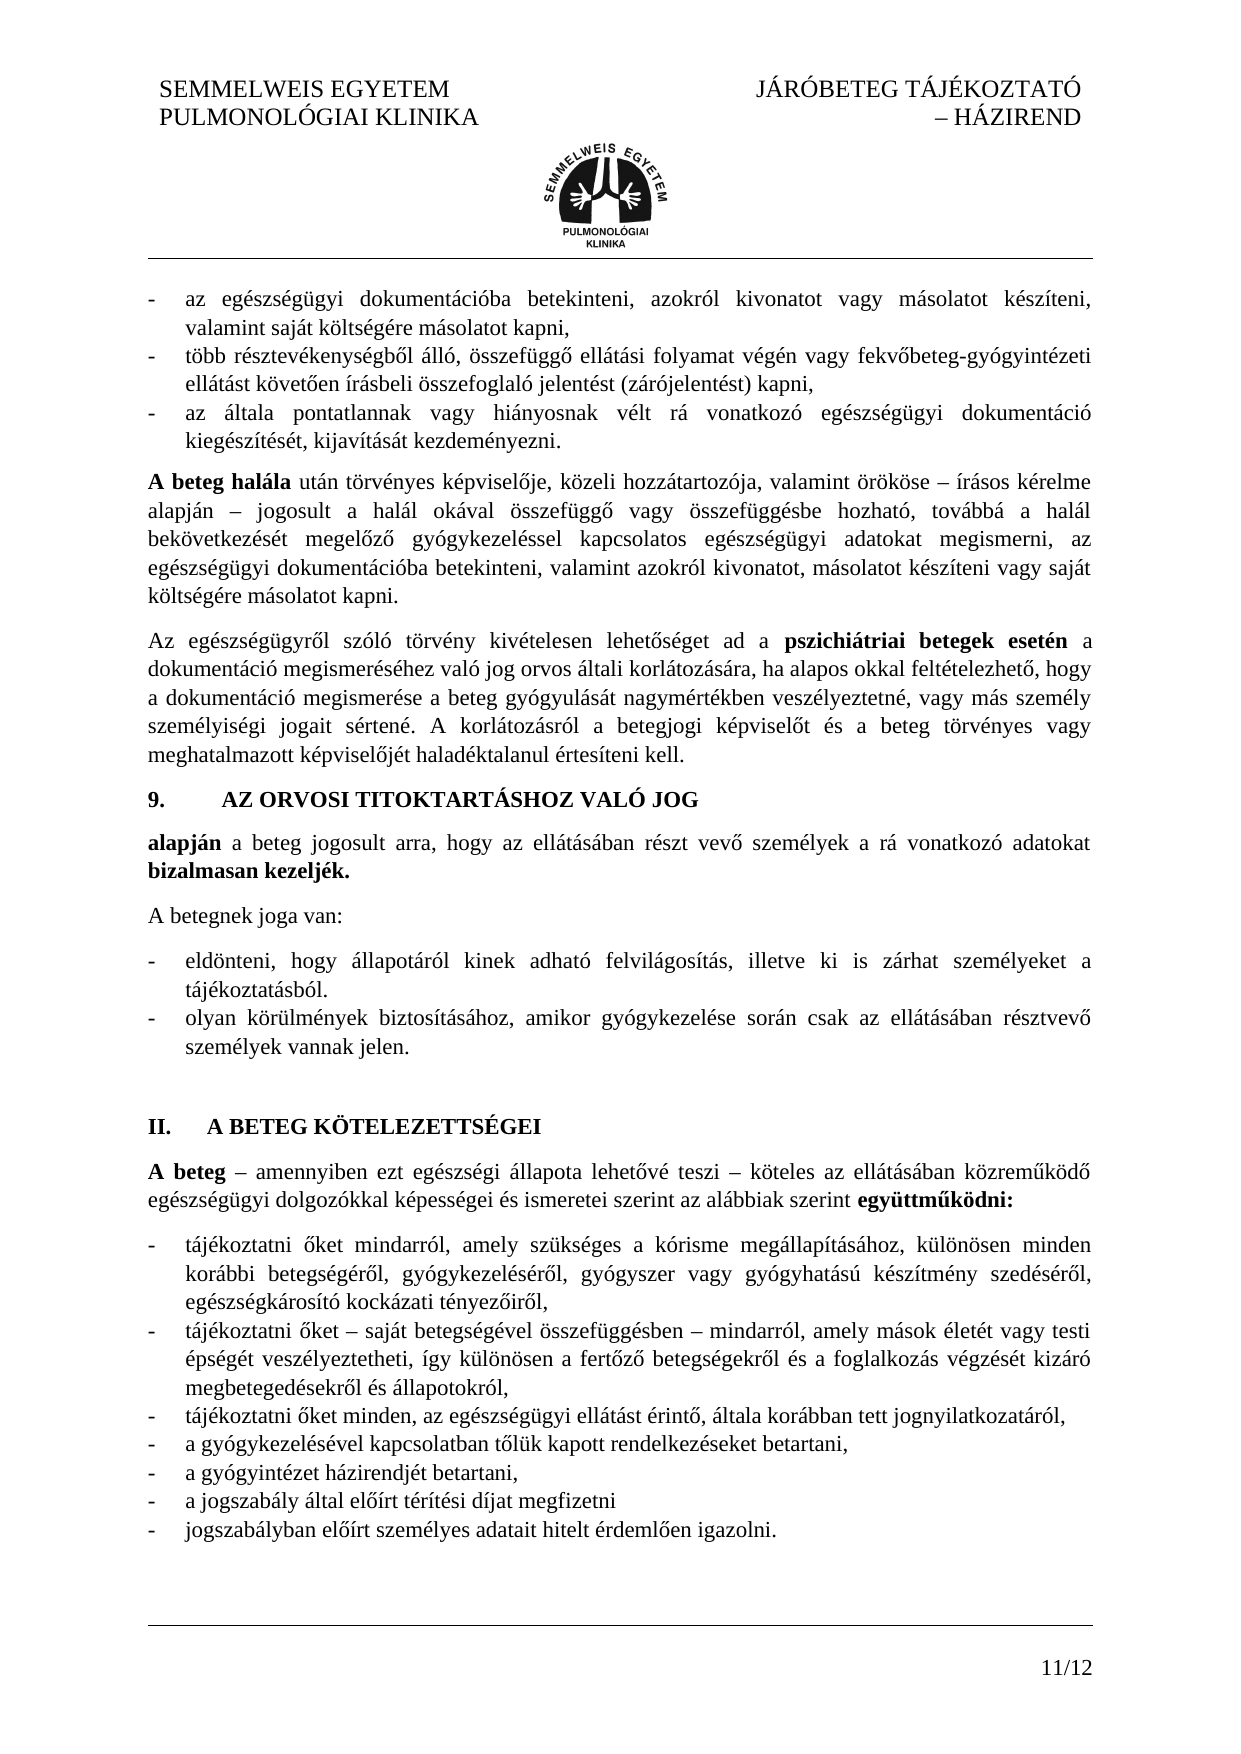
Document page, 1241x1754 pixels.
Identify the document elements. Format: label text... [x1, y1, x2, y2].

list olyan körülmények biztosításához, amikor gyógykezelése során csak az ellátásában résztvevő személyek vannak jelen. [148, 1004, 1093, 1059]
list a jogszabály által előírt térítési díjat megfizetni [148, 1487, 1093, 1514]
list eldönteni, hogy állapotáról kinek adható felvilágosítás, illetve ki is zárhat személyeket a tájékoztatásból. [148, 948, 1093, 1002]
list tájékoztatni őket minden, az egészségügyi ellátást érintő, általa korábban tett jognyilatkozatáról, [148, 1402, 1093, 1428]
list tájékoztatni őket – saját betegségével összefüggésben – mindarról, amely mások életét vagy testi épségét veszélyeztetheti, így különösen a fertőző betegségekről és a foglalkozás végzését kizáró megbetegedésekről és állapotokról, [148, 1317, 1093, 1400]
text A beteg halála után törvényes képviselője, közeli hozzátartozója, valamint örököse – írásos kérelme alapján – jogosult a halál okával összefüggő vagy összefüggésbe hozható, továbbá a halál bekövetkezését megelőző gyógykezeléssel kapcsolatos egészségügyi adatokat megismerni, az egészségügyi dokumentációba betekinteni, valamint azokról kivonatot, másolatot készíteni vagy saját költségére másolatot kapni. [148, 468, 1093, 608]
text A betegnek joga van: [148, 902, 1093, 929]
list tájékoztatni őket mindarról, amely szükséges a kórisme megállapításához, különösen minden korábbi betegségéről, gyógykezeléséről, gyógyszer vagy gyógyhatású készítmény szedéséről, egészségkárosító kockázati tényezőiről, [148, 1231, 1093, 1314]
list a gyógyintézet házirendjét betartani, [148, 1459, 1093, 1485]
text 9. AZ ORVOSI TITOKTARTÁSHOZ VALÓ JOG [148, 786, 1093, 812]
text II. A BETEG KÖTELEZETTSÉGEI [148, 1113, 1093, 1139]
list az általa pontatlannak vagy hiányosnak vélt rá vonatkozó egészségügyi dokumentáció kiegészítését, kijavítását kezdeményezni. [148, 399, 1093, 454]
text A beteg – amennyiben ezt egészségi állapota lehetővé teszi – köteles az ellátásában közreműködő egészségügyi dolgozókkal képességei és ismeretei szerint az alábbiak szerint együttműködni: [148, 1158, 1093, 1213]
text Az egészségügyről szóló törvény kivételesen lehetőséget ad a pszichiátriai betegek esetén a dokumentáció megismeréséhez való jog orvos általi korlátozására, ha alapos okkal feltételezhető, hogy a dokumentáció megismerése a beteg gyógyulását nagymértékben veszélyeztetné, vagy más személy személyiségi jogait sértené. A korlátozásról a betegjogi képviselőt és a beteg törvényes vagy meghatalmazott képviselőjét haladéktalanul értesíteni kell. [148, 627, 1093, 767]
picture [528, 131, 682, 258]
list a gyógykezelésével kapcsolatban tőlük kapott rendelkezéseket betartani, [148, 1430, 1093, 1457]
list jogszabályban előírt személyes adatait hitelt érdemlően igazolni. [148, 1516, 1093, 1542]
list több résztevékenységből álló, összefüggő ellátási folyamat végén vagy fekvőbeteg-gyógyintézeti ellátást követően írásbeli összefoglaló jelentést (zárójelentést) kapni, [148, 342, 1093, 397]
list az egészségügyi dokumentációba betekinteni, azokról kivonatot vagy másolatot készíteni, valamint saját költségére másolatot kapni, [148, 285, 1093, 340]
text alapján a beteg jogosult arra, hogy az ellátásában részt vevő személyek a rá vonatkozó adatokat bizalmasan kezeljék. [148, 829, 1093, 884]
